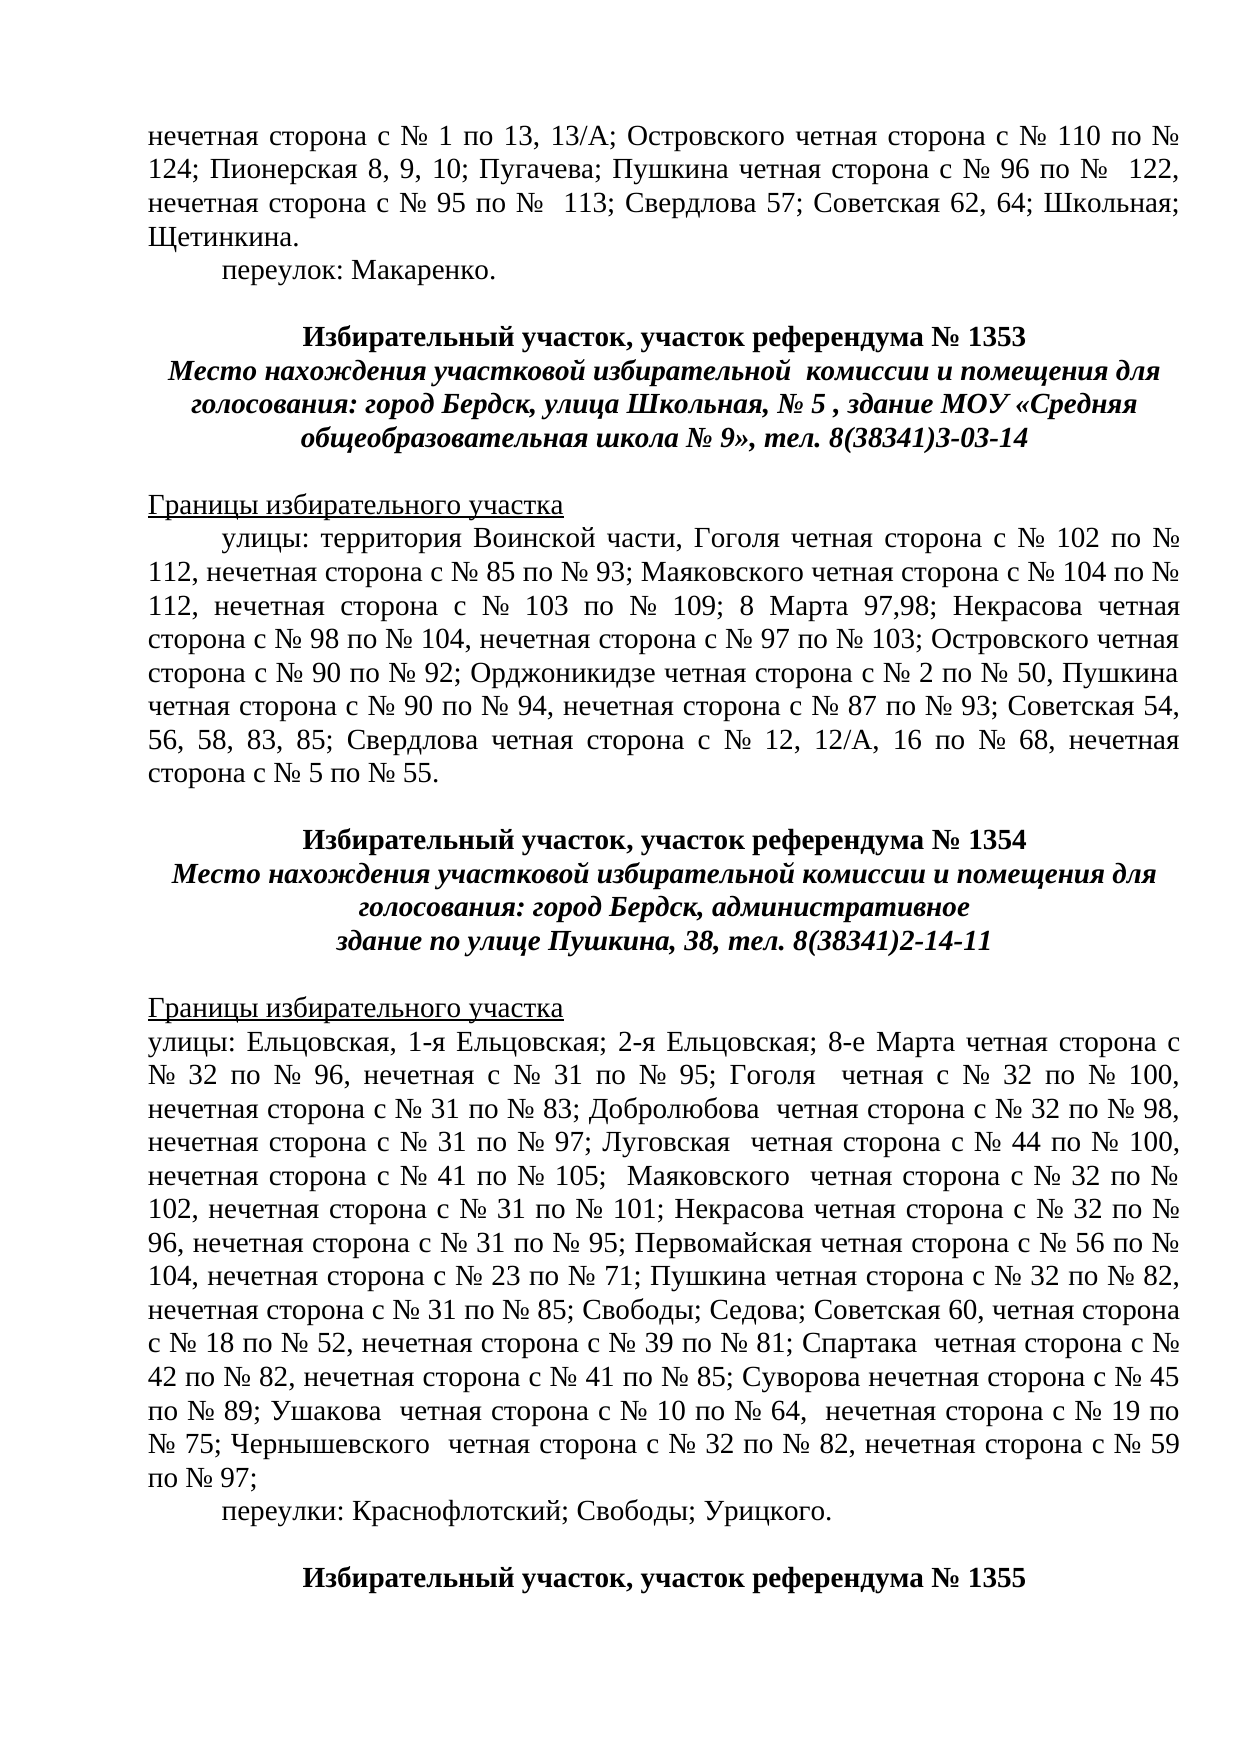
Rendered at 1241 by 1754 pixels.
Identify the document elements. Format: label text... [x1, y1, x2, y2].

text Избирательный участок, участок референдума № 1355 [148, 1560, 1181, 1594]
text Границы избирательного участка [148, 487, 1181, 521]
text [148, 118, 1181, 252]
text Избирательный участок, участок референдума № 1353 [148, 319, 1181, 353]
text улицы: Ельцовская, 1-я Ельцовская; 2-я Ельцовская; 8-е Марта четная сторона с № 32 по № 96, нечетная с № 31 по № 95; Гоголя четная с № 32 по № 100, нечетная сторона с № 31 по № 83; Добролюбова четная сторона с № 32 по № 98, нечетная сторона с № 31 по № 97; Луговская четная сторона с № 44 по № 100, нечетная сторона с № 41 по № 105; Маяковского четная сторона с № 32 по № 102, нечетная сторона с № 31 по № 101; Некрасова четная сторона с № 32 по № 96, нечетная сторона с № 31 по № 95; Первомайская четная сторона с № 56 по № 104, нечетная сторона с № 23 по № 71; Пушкина четная сторона с № 32 по № 82, нечетная сторона с № 31 по № 85; Свободы; Седова; Советская 60, четная сторона с № 18 по № 52, нечетная сторона с № 39 по № 81; Спартака четная сторона с № 42 по № 82, нечетная сторона с № 41 по № 85; Суворова нечетная сторона с № 45 по № 89; Ушакова четная сторона с № 10 по № 64, нечетная сторона с № 19 по № 75; Чернышевского четная сторона с № 32 по № 82, нечетная сторона с № 59 по № 97; [148, 1024, 1181, 1493]
text здание по улице Пушкина, 38, тел. 8(38341)2-14-11 [148, 923, 1181, 957]
text Место нахождения участковой избирательной комиссии и помещения для голосования: город Бердск, административное [148, 856, 1181, 923]
text Границы избирательного участка [148, 990, 1181, 1024]
text переулки: Краснофлотский; Свободы; Урицкого. [148, 1493, 1181, 1527]
text Избирательный участок, участок референдума № 1354 [148, 822, 1181, 856]
text улицы: территория Воинской части, Гоголя четная сторона с № 102 по № 112, нечетная сторона с № 85 по № 93; Маяковского четная сторона с № 104 по № 112, нечетная сторона с № 103 по № 109; 8 Марта 97,98; Некрасова четная сторона с № 98 по № 104, нечетная сторона с № 97 по № 103; Островского четная сторона с № 90 по № 92; Орджоникидзе четная сторона с № 2 по № 50, Пушкина четная сторона с № 90 по № 94, нечетная сторона с № 87 по № 93; Советская 54, 56, 58, 83, 85; Свердлова четная сторона с № 12, 12/А, 16 по № 68, нечетная сторона с № 5 по № 55. [148, 521, 1181, 789]
text переулок: Макаренко. [148, 252, 1181, 286]
